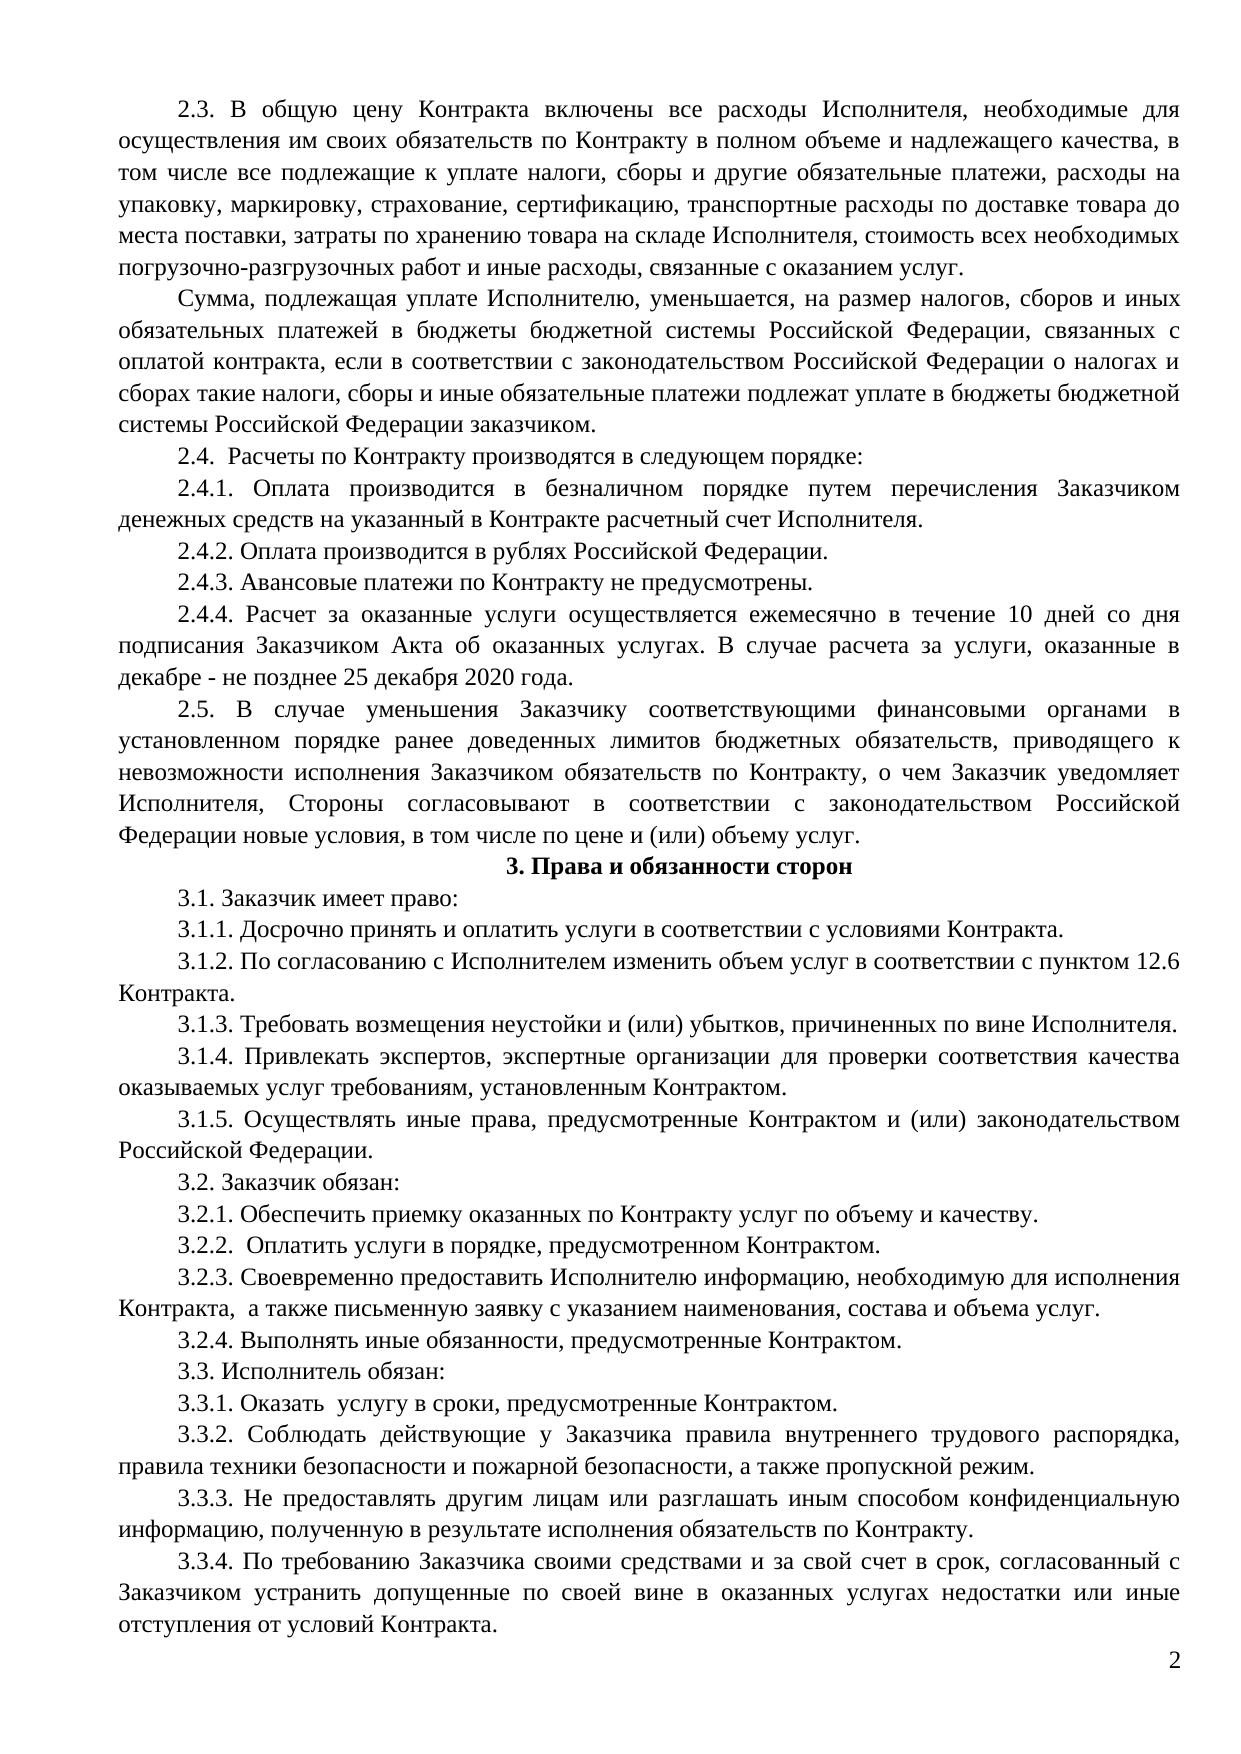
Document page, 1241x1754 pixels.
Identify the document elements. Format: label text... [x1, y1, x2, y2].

text 3.1.4. Привлекать экспертов, экспертные организации для проверки соответствия качества оказываемых услуг требованиям, установленным Контрактом. [118, 1041, 1181, 1101]
text 3.1.1. Досрочно принять и оплатить услуги в соответствии с условиями Контракта. [118, 914, 1181, 943]
text 3.2.4. Выполнять иные обязанности, предусмотренные Контрактом. [118, 1325, 1181, 1354]
text 3.3.4. По требованию Заказчика своими средствами и за свой счет в срок, согласованный с Заказчиком устранить допущенные по своей вине в оказанных услугах недостатки или иные отступления от условий Контракта. [118, 1546, 1181, 1638]
text 3.3.3. Не предоставлять другим лицам или разглашать иным способом конфиденциальную информацию, полученную в результате исполнения обязательств по Контракту. [118, 1483, 1181, 1543]
text 3.2. Заказчик обязан: [118, 1167, 1181, 1196]
text 3.1.3. Требовать возмещения неустойки и (или) убытков, причиненных по вине Исполнителя. [118, 1009, 1181, 1038]
text 2.4.2. Оплата производится в рублях Российской Федерации. [118, 536, 1181, 564]
text 2.5. В случае уменьшения Заказчику соответствующими финансовыми органами в установленном порядке ранее доведенных лимитов бюджетных обязательств, приводящего к невозможности исполнения Заказчиком обязательств по Контракту, о чем Заказчик уведомляет Исполнителя, Стороны согласовывают в соответствии с законодательством Российской Федерации новые условия, в том числе по цене и (или) объему услуг. [118, 694, 1181, 849]
text 2.3. В общую цену Контракта включены все расходы Исполнителя, необходимые для осуществления им своих обязательств по Контракту в полном объеме и надлежащего качества, в том числе все подлежащие к уплате налоги, сборы и другие обязательные платежи, расходы на упаковку, маркировку, страхование, сертификацию, транспортные расходы по доставке товара до места поставки, затраты по хранению товара на складе Исполнителя, стоимость всех необходимых погрузочно-разгрузочных работ и иные расходы, связанные с оказанием услуг. [118, 94, 1181, 281]
text 2.4.4. Расчет за оказанные услуги осуществляется ежемесячно в течение 10 дней со дня подписания Заказчиком Акта об оказанных услугах. В случае расчета за услуги, оказанные в декабре - не позднее 25 декабря 2020 года. [118, 599, 1181, 691]
text 2.4. Расчеты по Контракту производятся в следующем порядке: [118, 441, 1181, 470]
text Сумма, подлежащая уплате Исполнителю, уменьшается, на размер налогов, сборов и иных обязательных платежей в бюджеты бюджетной системы Российской Федерации, связанных с оплатой контракта, если в соответствии с законодательством Российской Федерации о налогах и сборах такие налоги, сборы и иные обязательные платежи подлежат уплате в бюджеты бюджетной системы Российской Федерации заказчиком. [118, 283, 1181, 438]
text 3.3. Исполнитель обязан: [118, 1356, 1181, 1385]
text 3.1. Заказчик имеет право: [118, 883, 1181, 912]
text 3. Права и обязанности сторон [118, 851, 1181, 880]
text 3.1.5. Осуществлять иные права, предусмотренные Контрактом и (или) законодательством Российской Федерации. [118, 1104, 1181, 1164]
text 3.2.3. Своевременно предоставить Исполнителю информацию, необходимую для исполнения Контракта, а также письменную заявку с указанием наименования, состава и объема услуг. [118, 1262, 1181, 1322]
text 3.2.2. Оплатить услуги в порядке, предусмотренном Контрактом. [118, 1230, 1181, 1259]
text 3.3.2. Соблюдать действующие у Заказчика правила внутреннего трудового распорядка, правила техники безопасности и пожарной безопасности, а также пропускной режим. [118, 1419, 1181, 1480]
text 2.4.1. Оплата производится в безналичном порядке путем перечисления Заказчиком денежных средств на указанный в Контракте расчетный счет Исполнителя. [118, 473, 1181, 533]
text 3.1.2. По согласованию с Исполнителем изменить объем услуг в соответствии с пунктом 12.6 Контракта. [118, 946, 1181, 1006]
text 3.3.1. Оказать услугу в сроки, предусмотренные Контрактом. [118, 1388, 1181, 1417]
text 3.2.1. Обеспечить приемку оказанных по Контракту услуг по объему и качеству. [118, 1199, 1181, 1227]
text 2.4.3. Авансовые платежи по Контракту не предусмотрены. [118, 567, 1181, 596]
